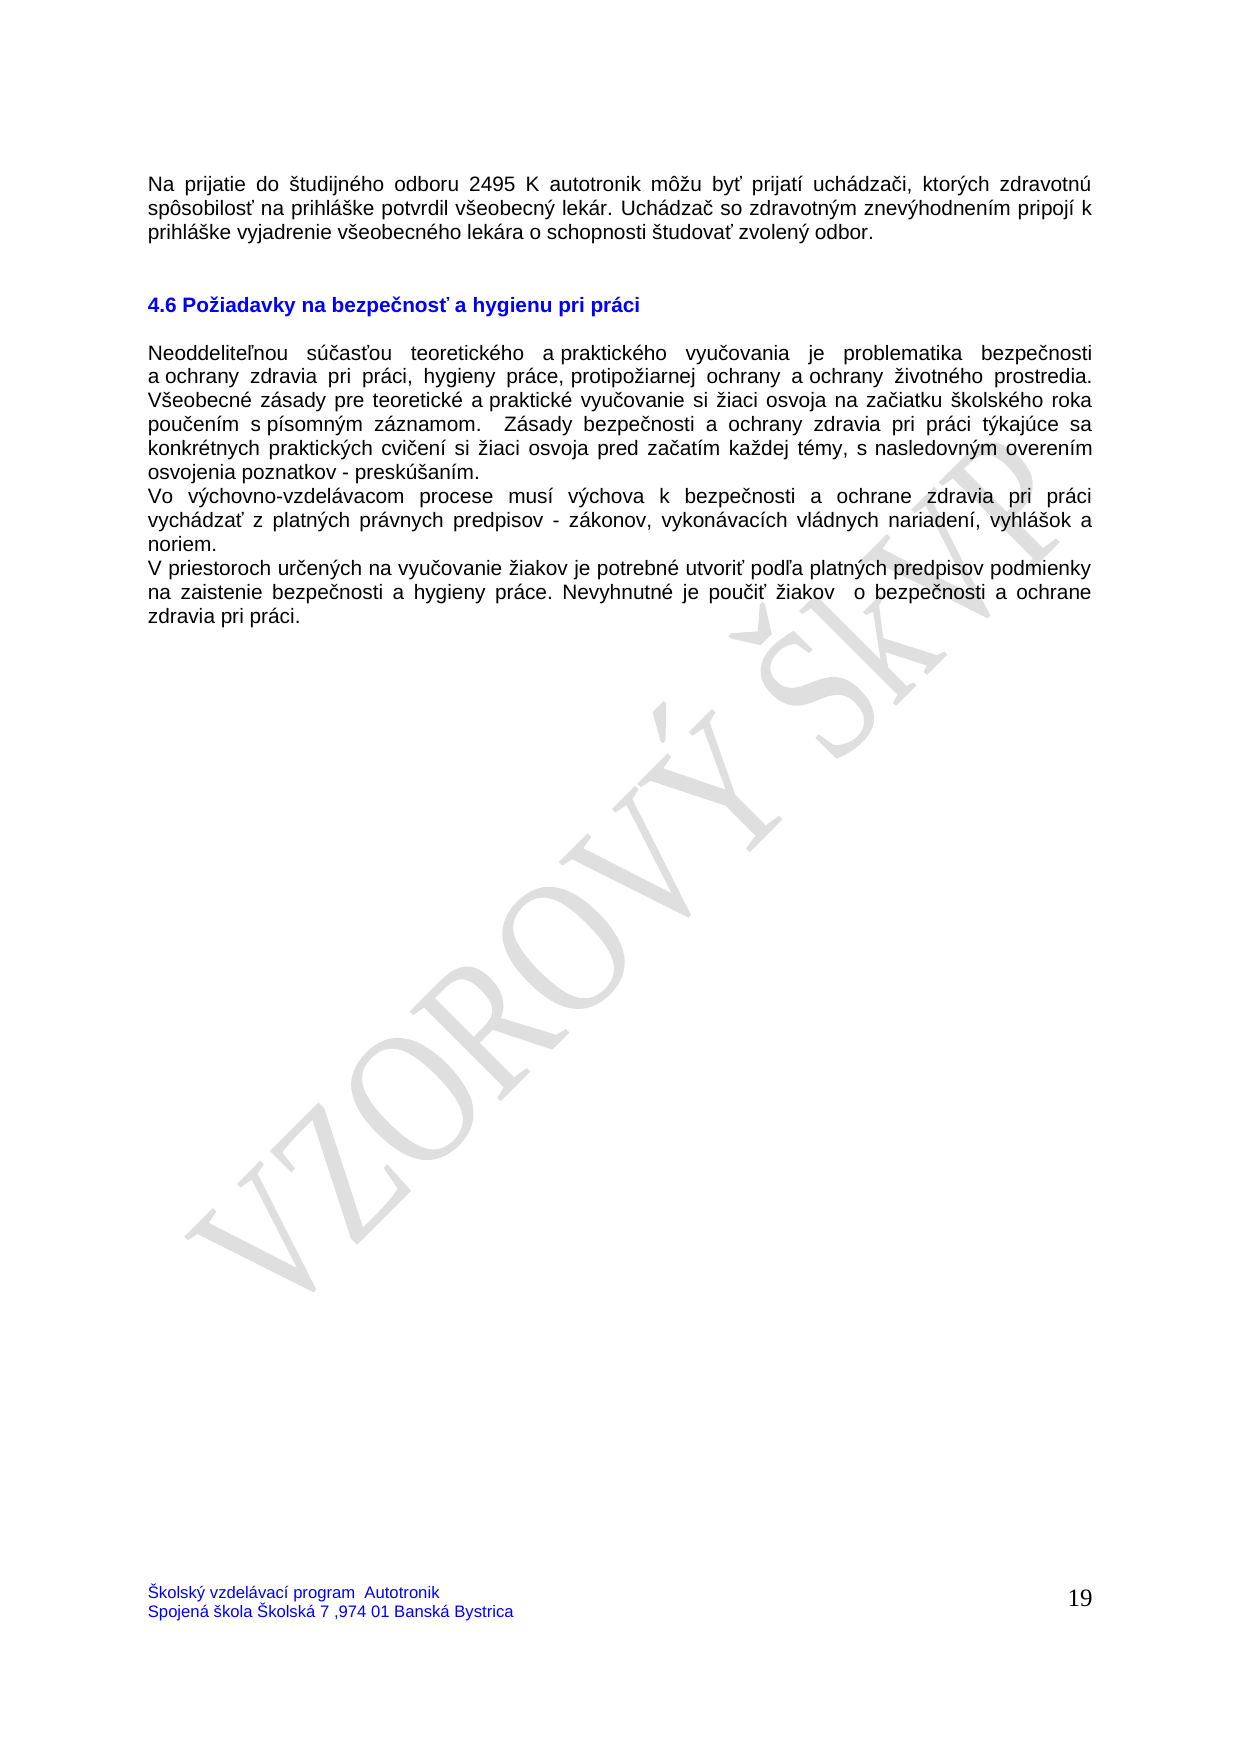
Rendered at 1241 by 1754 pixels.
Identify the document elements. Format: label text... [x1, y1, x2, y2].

text 4.6 Požiadavky na bezpečnosť a hygienu pri práci [148, 292, 1093, 316]
text Neoddeliteľnou súčasťou teoretického a praktického vyučovania je problematika bezpečnosti a ochrany zdravia pri práci, hygieny práce, protipožiarnej ochrany a ochrany životného prostredia. Všeobecné zásady pre teoretické a praktické vyučovanie si žiaci osvoja na začiatku školského roka poučením s písomným záznamom. Zásady bezpečnosti a ochrany zdravia pri práci týkajúce sa konkrétnych praktických cvičení si žiaci osvoja pred začatím každej témy, s nasledovným overením osvojenia poznatkov - preskúšaním. [148, 340, 1093, 484]
text Na prijatie do študijného odboru 2495 K autotronik môžu byť prijatí uchádzači, ktorých zdravotnú spôsobilosť na prihláške potvrdil všeobecný lekár. Uchádzač so zdravotným znevýhodnením pripojí k prihláške vyjadrenie všeobecného lekára o schopnosti študovať zvolený odbor. [148, 172, 1093, 243]
text Vo výchovno-vzdelávacom procese musí výchova k bezpečnosti a ochrane zdravia pri práci vychádzať z platných právnych predpisov - zákonov, vykonávacích vládnych nariadení, vyhlášok a noriem. [148, 484, 1093, 556]
text V priestoroch určených na vyučovanie žiakov je potrebné utvoriť podľa platných predpisov podmienky na zaistenie bezpečnosti a hygieny práce. Nevyhnutné je poučiť žiakov o bezpečnosti a ochrane zdravia pri práci. [148, 556, 1093, 628]
